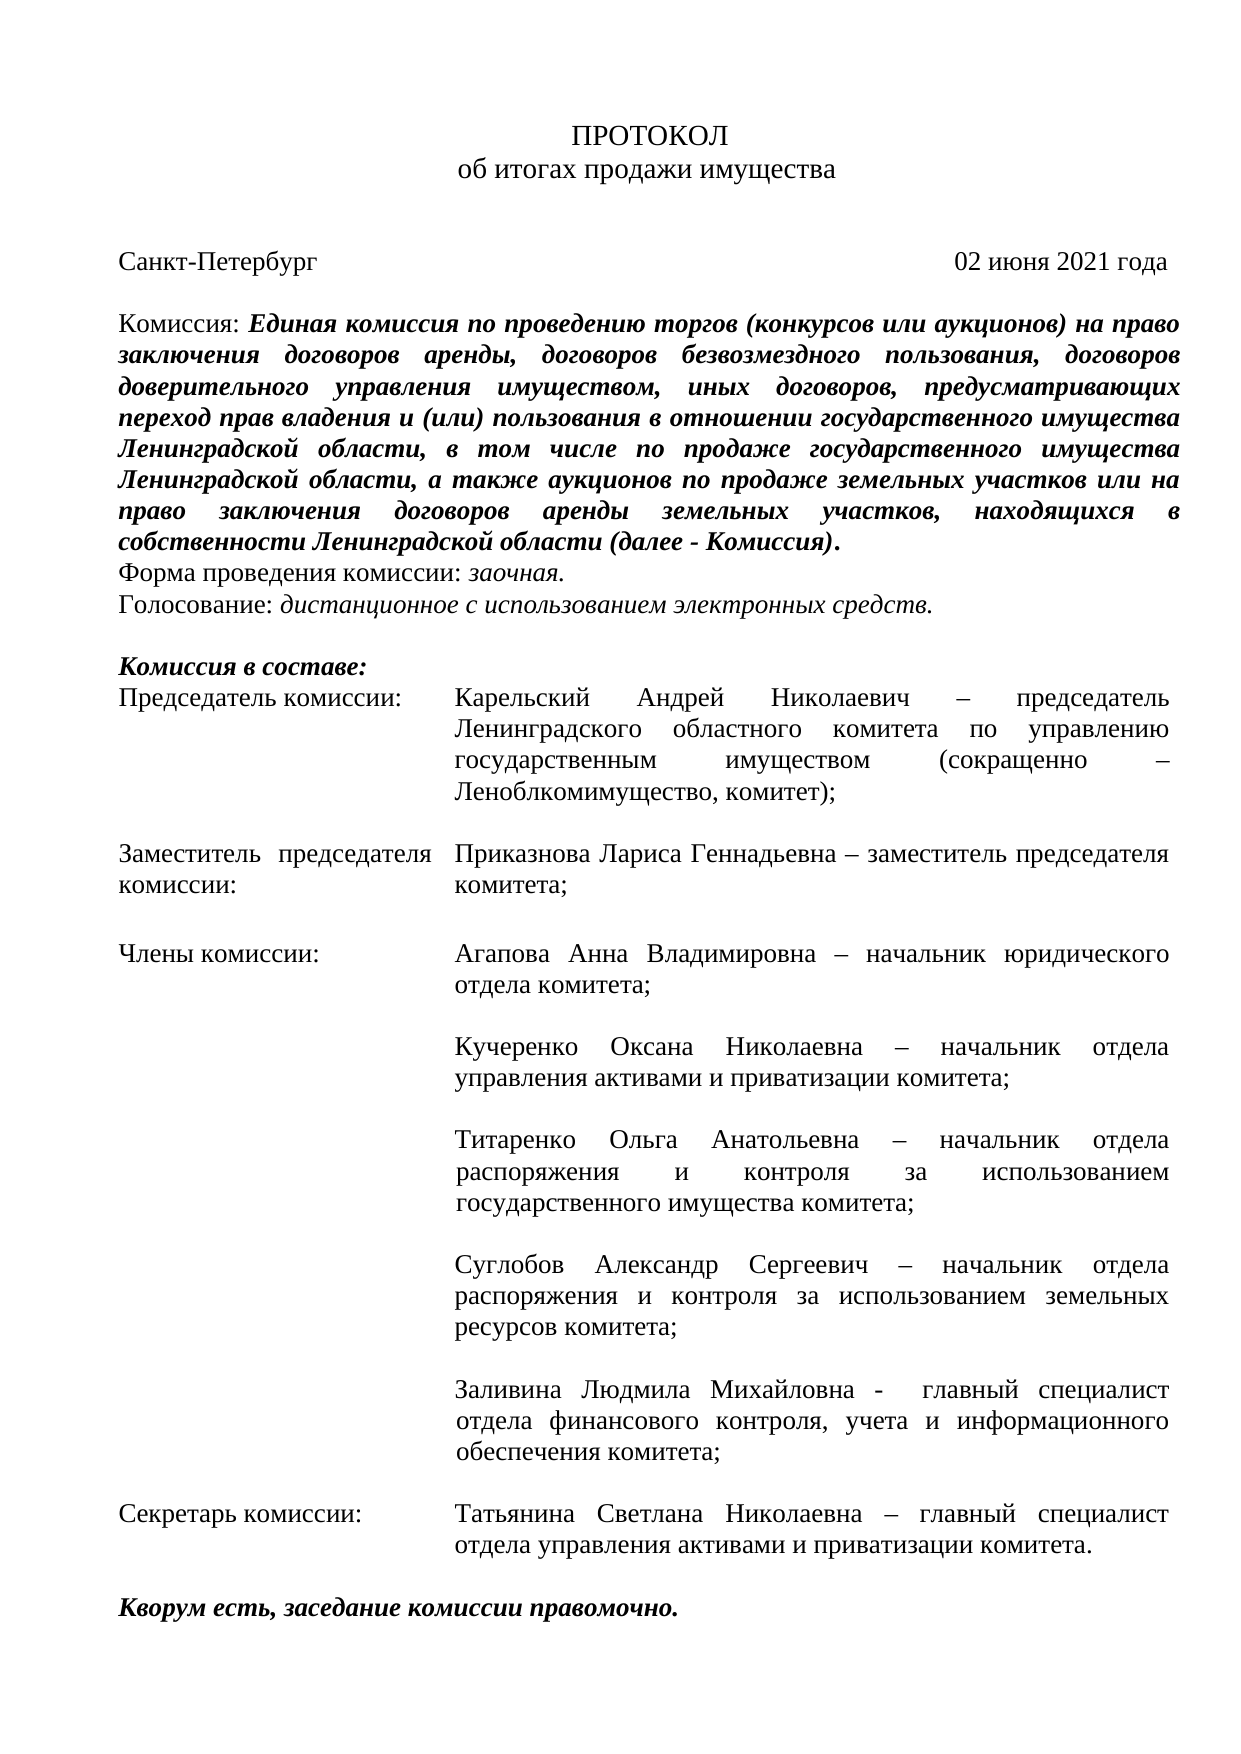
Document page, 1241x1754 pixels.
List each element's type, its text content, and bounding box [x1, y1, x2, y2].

text Голосование: дистанционное с использованием электронных средств. [118, 588, 1181, 619]
text Кворум есть, заседание комиссии правомочно. [118, 1591, 1181, 1622]
table_cell Приказнова Лариса Геннадьевна – заместитель председателя комитета; [443, 837, 1181, 906]
table_cell Агапова Анна Владимировна – начальник юридического отдела комитета; Кучеренко Оксана Николаевна – начальник отдела управления активами и приватизации комитета; Титаренко Ольга Анатольевна – начальник отдела распоряжения и контроля за использованием государственного имущества комитета; Суглобов Александр Сергеевич – начальник отдела распоряжения и контроля за использованием земельных ресурсов комитета; Заливина Людмила Михайловна - главный специалист отдела финансового контроля, учета и информационного обеспечения комитета; [443, 906, 1181, 1497]
text об итогах продажи имущества [118, 152, 1175, 185]
table_cell Татьянина Светлана Николаевна – главный специалист отдела управления активами и приватизации комитета. [443, 1497, 1181, 1559]
table_header Председатель комиссии: [118, 681, 443, 837]
text Комиссия в составе: [118, 650, 1181, 681]
text Санкт-Петербург 02 июня 2021 года [118, 245, 1181, 276]
table_cell Секретарь комиссии: [118, 1497, 443, 1559]
text Комиссия: Единая комиссия по проведению торгов (конкурсов или аукционов) на право заключения договоров аренды, договоров безвозмездного пользования, договоров доверительного управления имуществом, иных договоров, предусматривающих переход прав владения и (или) пользования в отношении государственного имущества Ленинградской области, в том числе по продаже государственного имущества Ленинградской области, а также аукционов по продаже земельных участков или на право заключения договоров аренды земельных участков, находящихся в собственности Ленинградской области (далее - Комиссия). [118, 307, 1181, 557]
table_header Карельский Андрей Николаевич – председатель Ленинградского областного комитета по управлению государственным имуществом (сокращенно – Леноблкомимущество, комитет); [443, 681, 1181, 837]
text Форма проведения комиссии: заочная. [118, 557, 1181, 588]
table_cell Члены комиссии: [118, 906, 443, 1497]
text ПРОТОКОЛ [118, 118, 1181, 152]
table_cell Заместитель председателя комиссии: [118, 837, 443, 906]
